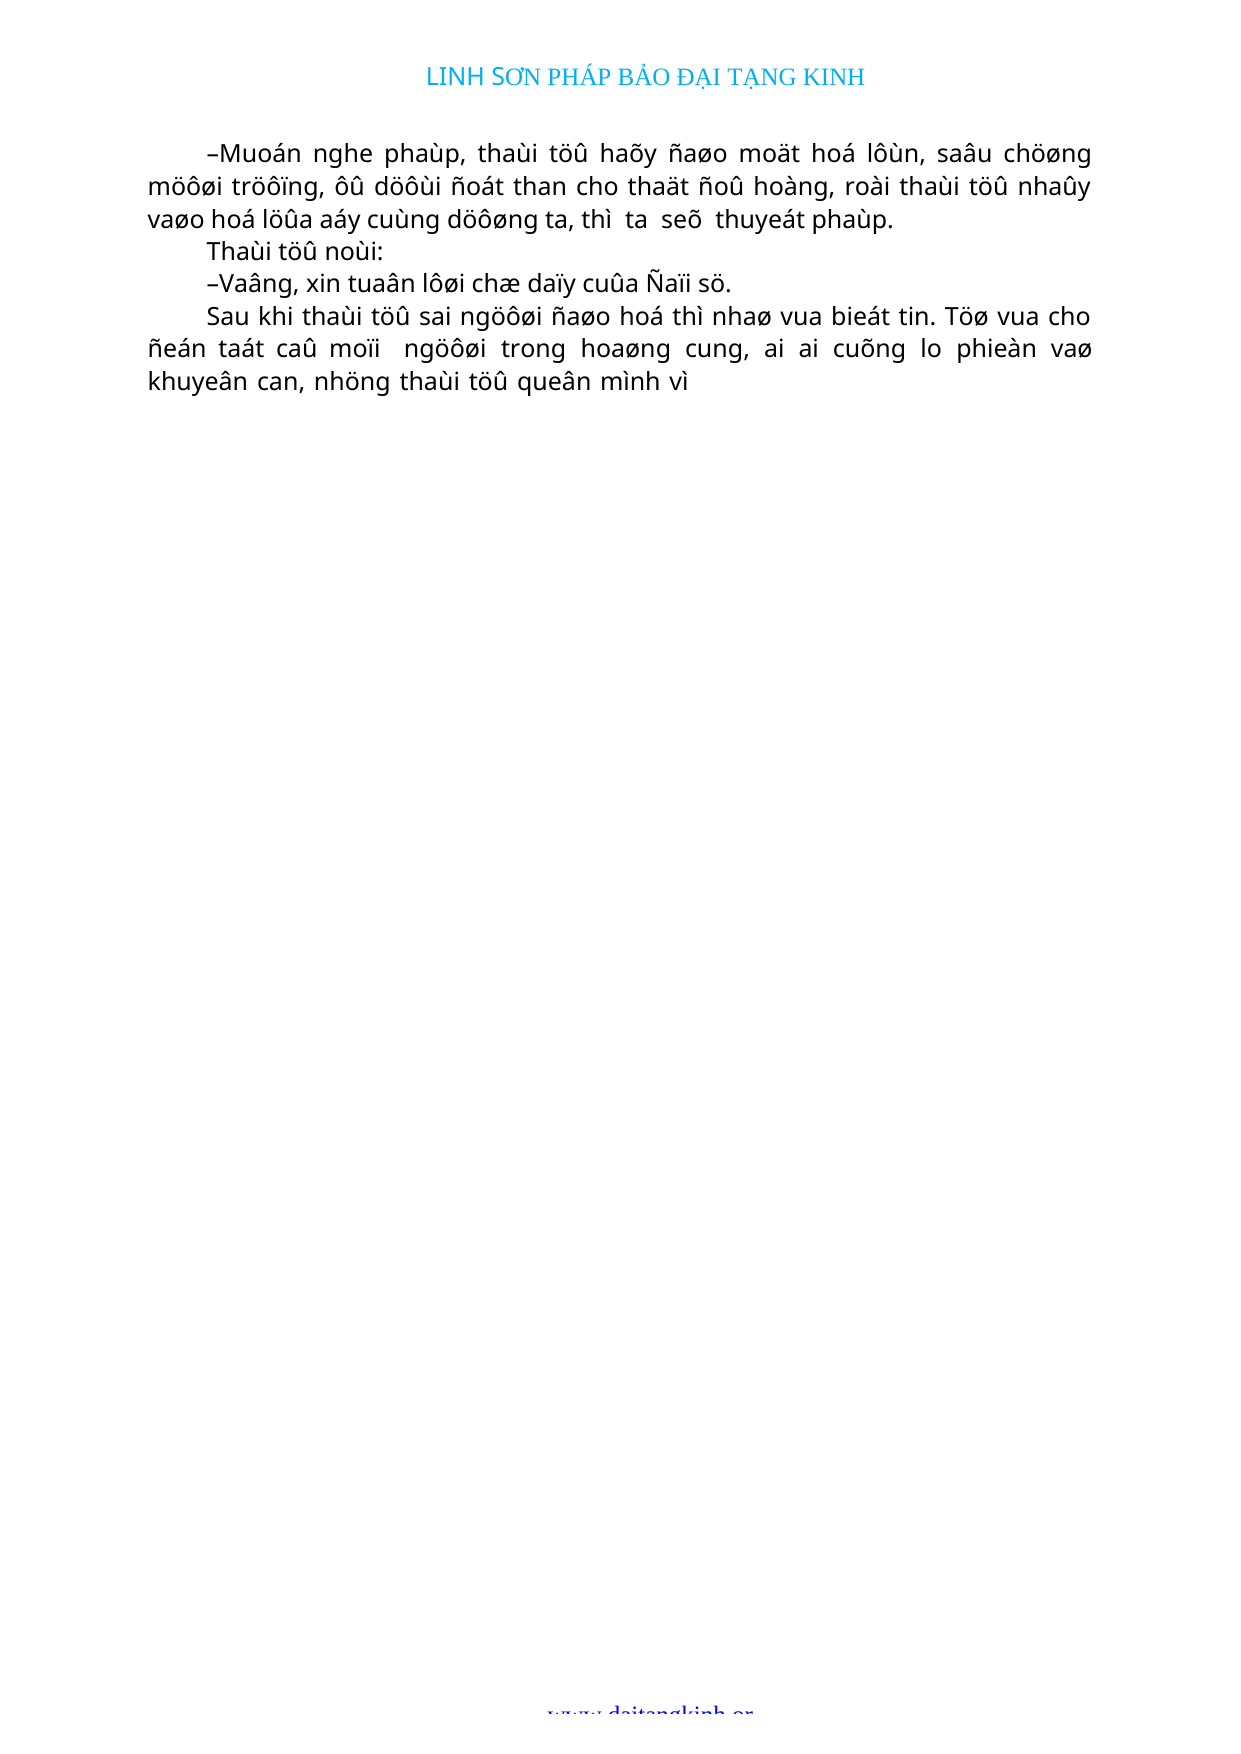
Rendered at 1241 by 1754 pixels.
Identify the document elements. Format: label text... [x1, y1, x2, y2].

text Thaùi töû noùi: [206, 236, 1105, 267]
text –Vaâng, xin tuaân lôøi chæ daïy cuûa Ñaïi sö. [206, 267, 1105, 299]
text –Muoán nghe phaùp, thaùi töû haõy ñaøo moät hoá lôùn, saâu chöøng möôøi tröôïng, ôû döôùi ñoát than cho thaät ñoû hoàng, roài thaùi töû nhaûy vaøo hoá löûa aáy cuùng döôøng ta, thì ta seõ thuyeát phaùp. [147, 135, 1093, 236]
text Sau khi thaùi töû sai ngöôøi ñaøo hoá thì nhaø vua bieát tin. Töø vua cho ñeán taát caû moïi ngöôøi trong hoaøng cung, ai ai cuõng lo phieàn vaø khuyeân can, nhöng thaùi töû queân mình vì [147, 299, 1093, 397]
